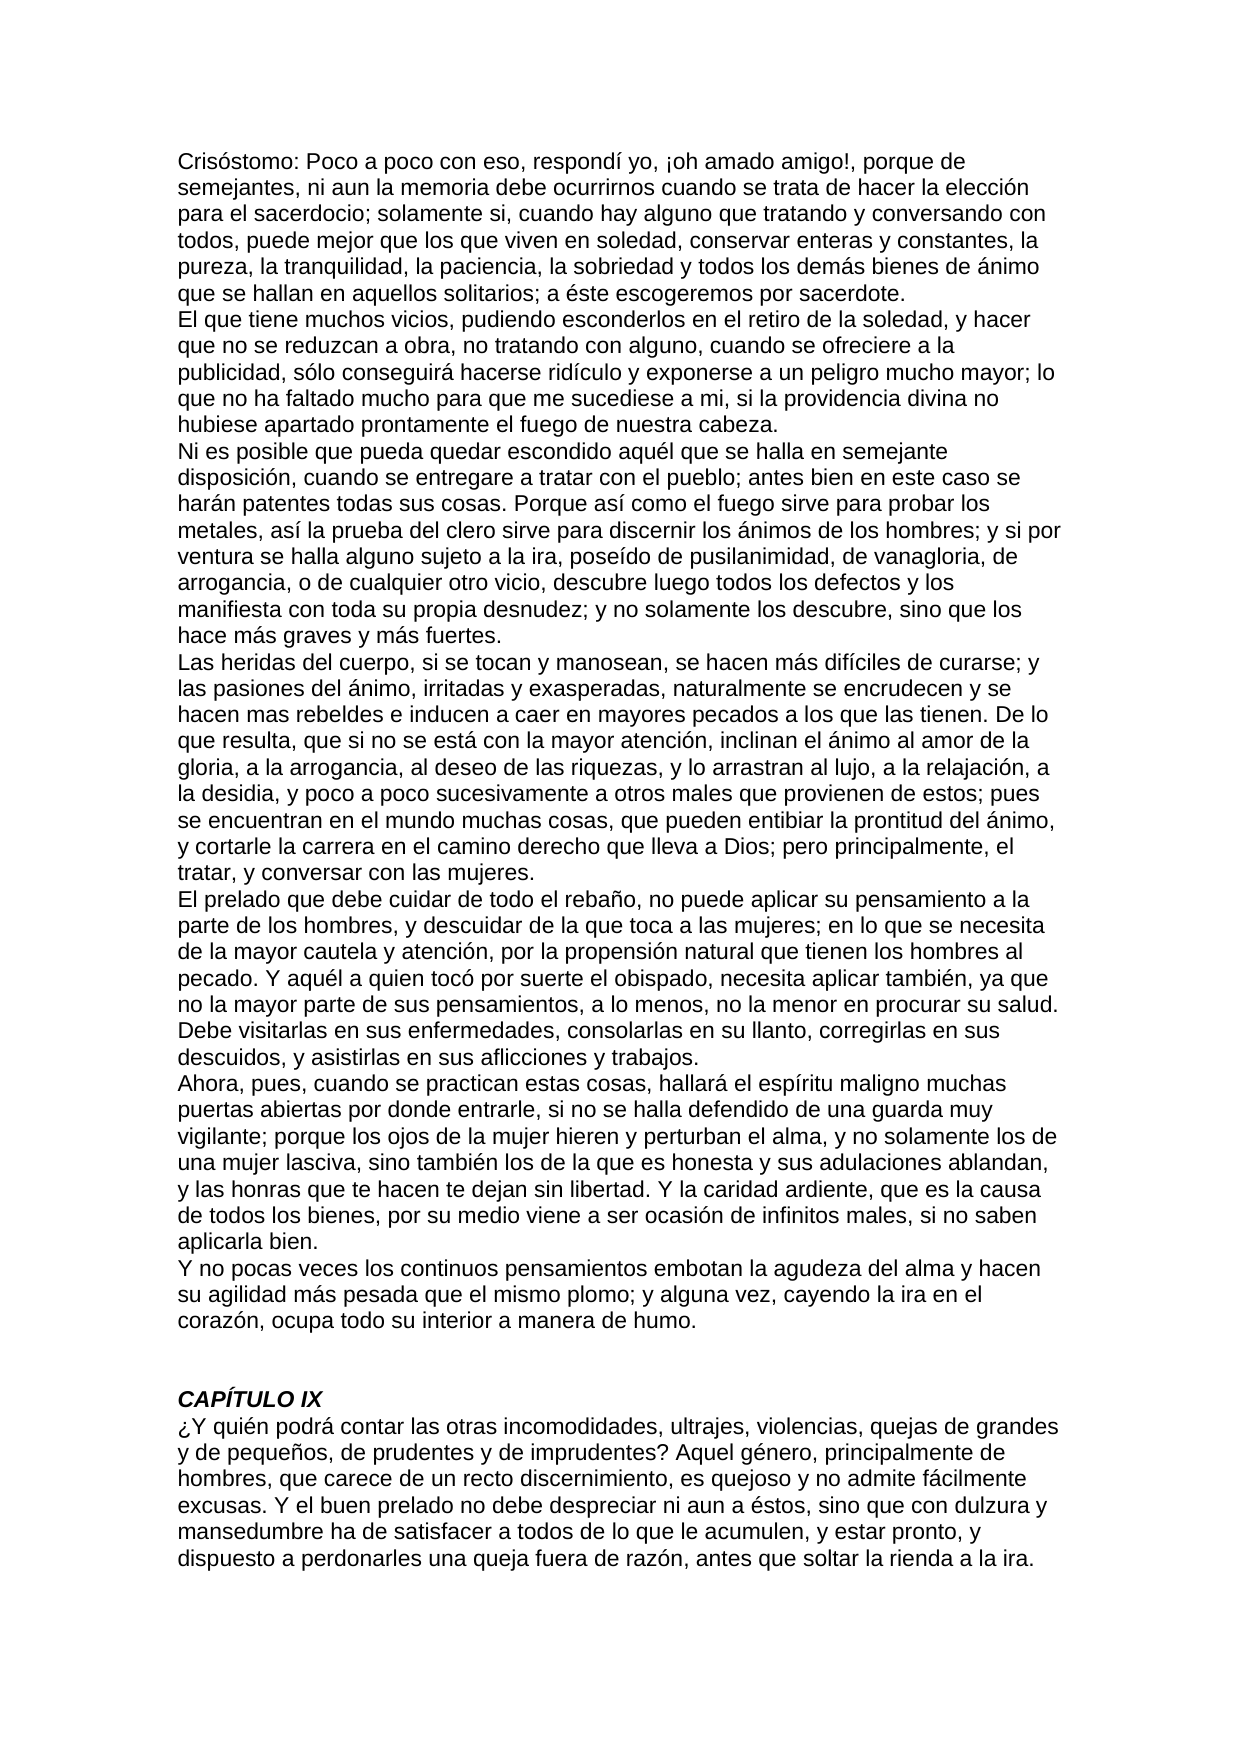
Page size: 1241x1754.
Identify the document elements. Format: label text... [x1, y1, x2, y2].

text Ahora, pues, cuando se practican estas cosas, hallará el espíritu maligno muchas puertas abiertas por donde entrarle, si no se halla defendido de una guarda muy vigilante; porque los ojos de la mujer hieren y perturban el alma, y no solamente los de una mujer lasciva, sino también los de la que es honesta y sus adulaciones ablandan, y las honras que te hacen te dejan sin libertad. Y la caridad ardiente, que es la causa de todos los bienes, por su medio viene a ser ocasión de infinitos males, si no saben aplicarla bien. [177, 1070, 1063, 1254]
text El prelado que debe cuidar de todo el rebaño, no puede aplicar su pensamiento a la parte de los hombres, y descuidar de la que toca a las mujeres; en lo que se necesita de la mayor cautela y atención, por la propensión natural que tienen los hombres al pecado. Y aquél a quien tocó por suerte el obispado, necesita aplicar también, ya que no la mayor parte de sus pensamientos, a lo menos, no la menor en procurar su salud. Debe visitarlas en sus enfermedades, consolarlas en su llanto, corregirlas en sus descuidos, y asistirlas en sus aflicciones y trabajos. [177, 886, 1063, 1070]
text Crisóstomo: Poco a poco con eso, respondí yo, ¡oh amado amigo!, porque de semejantes, ni aun la memoria debe ocurrirnos cuando se trata de hacer la elección para el sacerdocio; solamente si, cuando hay alguno que tratando y conversando con todos, puede mejor que los que viven en soledad, conservar enteras y constantes, la pureza, la tranquilidad, la paciencia, la sobriedad y todos los demás bienes de ánimo que se hallan en aquellos solitarios; a éste escogeremos por sacerdote. [177, 148, 1063, 306]
text ¿Y quién podrá contar las otras incomodidades, ultrajes, violencias, quejas de grandes y de pequeños, de prudentes y de imprudentes? Aquel género, principalmente de hombres, que carece de un recto discernimiento, es quejoso y no admite fácilmente excusas. Y el buen prelado no debe despreciar ni aun a éstos, sino que con dulzura y mansedumbre ha de satisfacer a todos de lo que le acumulen, y estar pronto, y dispuesto a perdonarles una queja fuera de razón, antes que soltar la rienda a la ira. [177, 1413, 1063, 1571]
text CAPÍTULO IX [177, 1386, 1063, 1413]
text Las heridas del cuerpo, si se tocan y manosean, se hacen más difíciles de curarse; y las pasiones del ánimo, irritadas y exasperadas, naturalmente se encrudecen y se hacen mas rebeldes e inducen a caer en mayores pecados a los que las tienen. De lo que resulta, que si no se está con la mayor atención, inclinan el ánimo al amor de la gloria, a la arrogancia, al deseo de las riquezas, y lo arrastran al lujo, a la relajación, a la desidia, y poco a poco sucesivamente a otros males que provienen de estos; pues se encuentran en el mundo muchas cosas, que pueden entibiar la prontitud del ánimo, y cortarle la carrera en el camino derecho que lleva a Dios; pero principalmente, el tratar, y conversar con las mujeres. [177, 648, 1063, 886]
text Y no pocas veces los continuos pensamientos embotan la agudeza del alma y hacen su agilidad más pesada que el mismo plomo; y alguna vez, cayendo la ira en el corazón, ocupa todo su interior a manera de humo. [177, 1254, 1063, 1334]
text El que tiene muchos vicios, pudiendo esconderlos en el retiro de la soledad, y hacer que no se reduzcan a obra, no tratando con alguno, cuando se ofreciere a la publicidad, sólo conseguirá hacerse ridículo y exponerse a un peligro mucho mayor; lo que no ha faltado mucho para que me sucediese a mi, si la providencia divina no hubiese apartado prontamente el fuego de nuestra cabeza. [177, 306, 1063, 438]
text Ni es posible que pueda quedar escondido aquél que se halla en semejante disposición, cuando se entregare a tratar con el pueblo; antes bien en este caso se harán patentes todas sus cosas. Porque así como el fuego sirve para probar los metales, así la prueba del clero sirve para discernir los ánimos de los hombres; y si por ventura se halla alguno sujeto a la ira, poseído de pusilanimidad, de vanagloria, de arrogancia, o de cualquier otro vicio, descubre luego todos los defectos y los manifiesta con toda su propia desnudez; y no solamente los descubre, sino que los hace más graves y más fuertes. [177, 438, 1063, 648]
